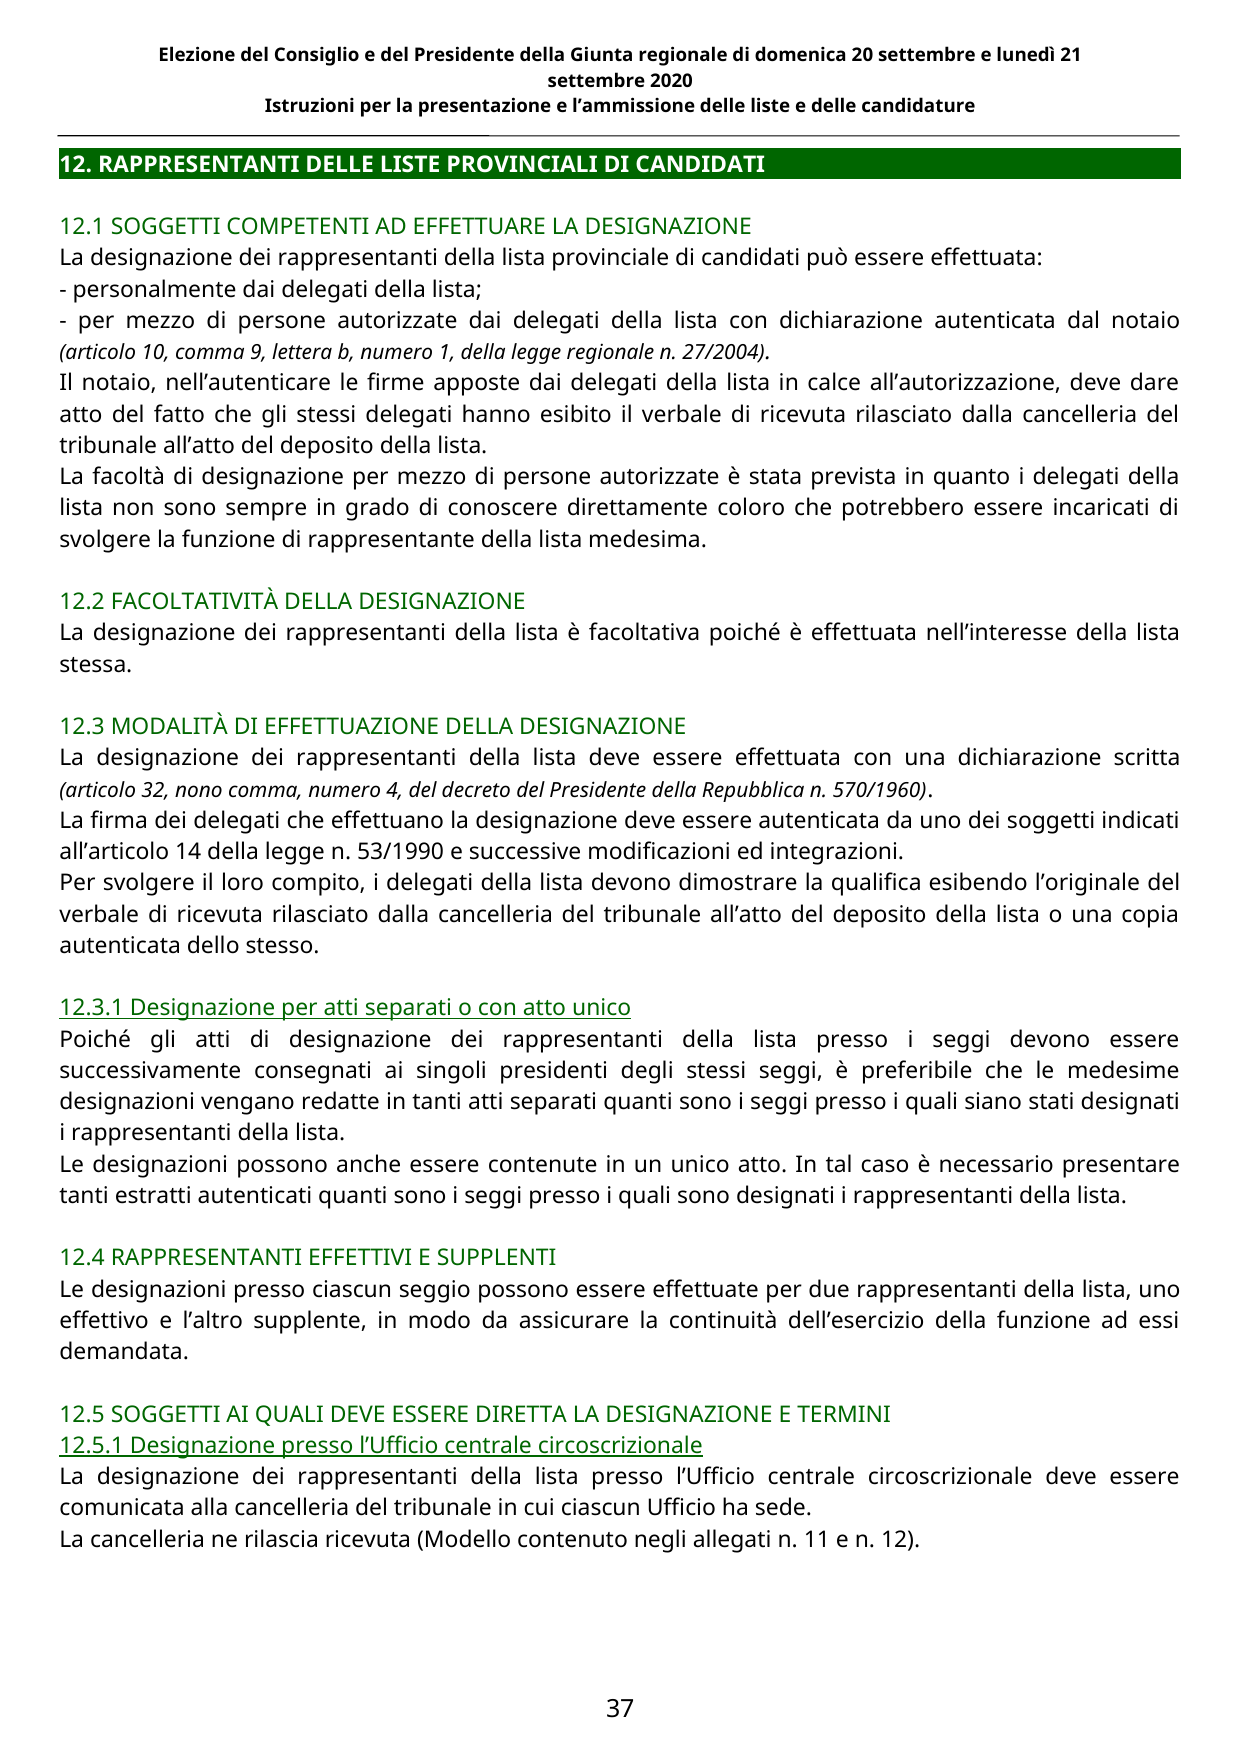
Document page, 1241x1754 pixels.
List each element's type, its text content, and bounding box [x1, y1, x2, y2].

text La cancelleria ne rilascia ricevuta (Modello contenuto negli allegati n. 11 e n. 12). [59, 1523, 1181, 1554]
text La facoltà di designazione per mezzo di persone autorizzate è stata prevista in quanto i delegati della lista non sono sempre in grado di conoscere direttamente coloro che potrebbero essere incaricati di svolgere la funzione di rappresentante della lista medesima. [59, 460, 1181, 554]
text 12.2 FACOLTATIVITÀ DELLA DESIGNAZIONE [59, 585, 1181, 616]
text 12.3 MODALITÀ DI EFFETTUAZIONE DELLA DESIGNAZIONE [59, 710, 1181, 741]
text Le designazioni presso ciascun seggio possono essere effettuate per due rappresentanti della lista, uno effettivo e l’altro supplente, in modo da assicurare la continuità dell’esercizio della funzione ad essi demandata. [59, 1273, 1181, 1366]
text 12. RAPPRESENTANTI DELLE LISTE PROVINCIALI DI CANDIDATI [59, 148, 1181, 179]
text La designazione dei rappresentanti della lista presso l’Ufficio centrale circoscrizionale deve essere comunicata alla cancelleria del tribunale in cui ciascun Ufficio ha sede. [59, 1460, 1181, 1523]
text 12.3.1 Designazione per atti separati o con atto unico [59, 991, 1181, 1023]
text La designazione dei rappresentanti della lista è facoltativa poiché è effettuata nell’interesse della lista stessa. [59, 616, 1181, 679]
text 12.5 SOGGETTI AI QUALI DEVE ESSERE DIRETTA LA DESIGNAZIONE E TERMINI [59, 1398, 1181, 1429]
text 12.5.1 Designazione presso l’Ufficio centrale circoscrizionale [59, 1429, 1181, 1460]
text Poiché gli atti di designazione dei rappresentanti della lista presso i seggi devono essere successivamente consegnati ai singoli presidenti degli stessi seggi, è preferibile che le medesime designazioni vengano redatte in tanti atti separati quanti sono i seggi presso i quali siano stati designati i rappresentanti della lista. [59, 1023, 1181, 1148]
text Le designazioni possono anche essere contenute in un unico atto. In tal caso è necessario presentare tanti estratti autenticati quanti sono i seggi presso i quali sono designati i rappresentanti della lista. [59, 1148, 1181, 1210]
text 12.1 SOGGETTI COMPETENTI AD EFFETTUARE LA DESIGNAZIONE [59, 210, 1181, 241]
text La designazione dei rappresentanti della lista provinciale di candidati può essere effettuata: [59, 241, 1181, 273]
text 12.4 RAPPRESENTANTI EFFETTIVI E SUPPLENTI [59, 1241, 1181, 1273]
text Il notaio, nell’autenticare le firme apposte dai delegati della lista in calce all’autorizzazione, deve dare atto del fatto che gli stessi delegati hanno esibito il verbale di ricevuta rilasciato dalla cancelleria del tribunale all’atto del deposito della lista. [59, 366, 1181, 460]
text La firma dei delegati che effettuano la designazione deve essere autenticata da uno dei soggetti indicati all’articolo 14 della legge n. 53/1990 e successive modificazioni ed integrazioni. [59, 804, 1181, 866]
text - personalmente dai delegati della lista; [59, 273, 1181, 304]
text - per mezzo di persone autorizzate dai delegati della lista con dichiarazione autenticata dal notaio (articolo 10, comma 9, lettera b, numero 1, della legge regionale n. 27/2004). [59, 304, 1181, 366]
text Per svolgere il loro compito, i delegati della lista devono dimostrare la qualifica esibendo l’originale del verbale di ricevuta rilasciato dalla cancelleria del tribunale all’atto del deposito della lista o una copia autenticata dello stesso. [59, 866, 1181, 960]
text La designazione dei rappresentanti della lista deve essere effettuata con una dichiarazione scritta (articolo 32, nono comma, numero 4, del decreto del Presidente della Repubblica n. 570/1960). [59, 741, 1181, 804]
